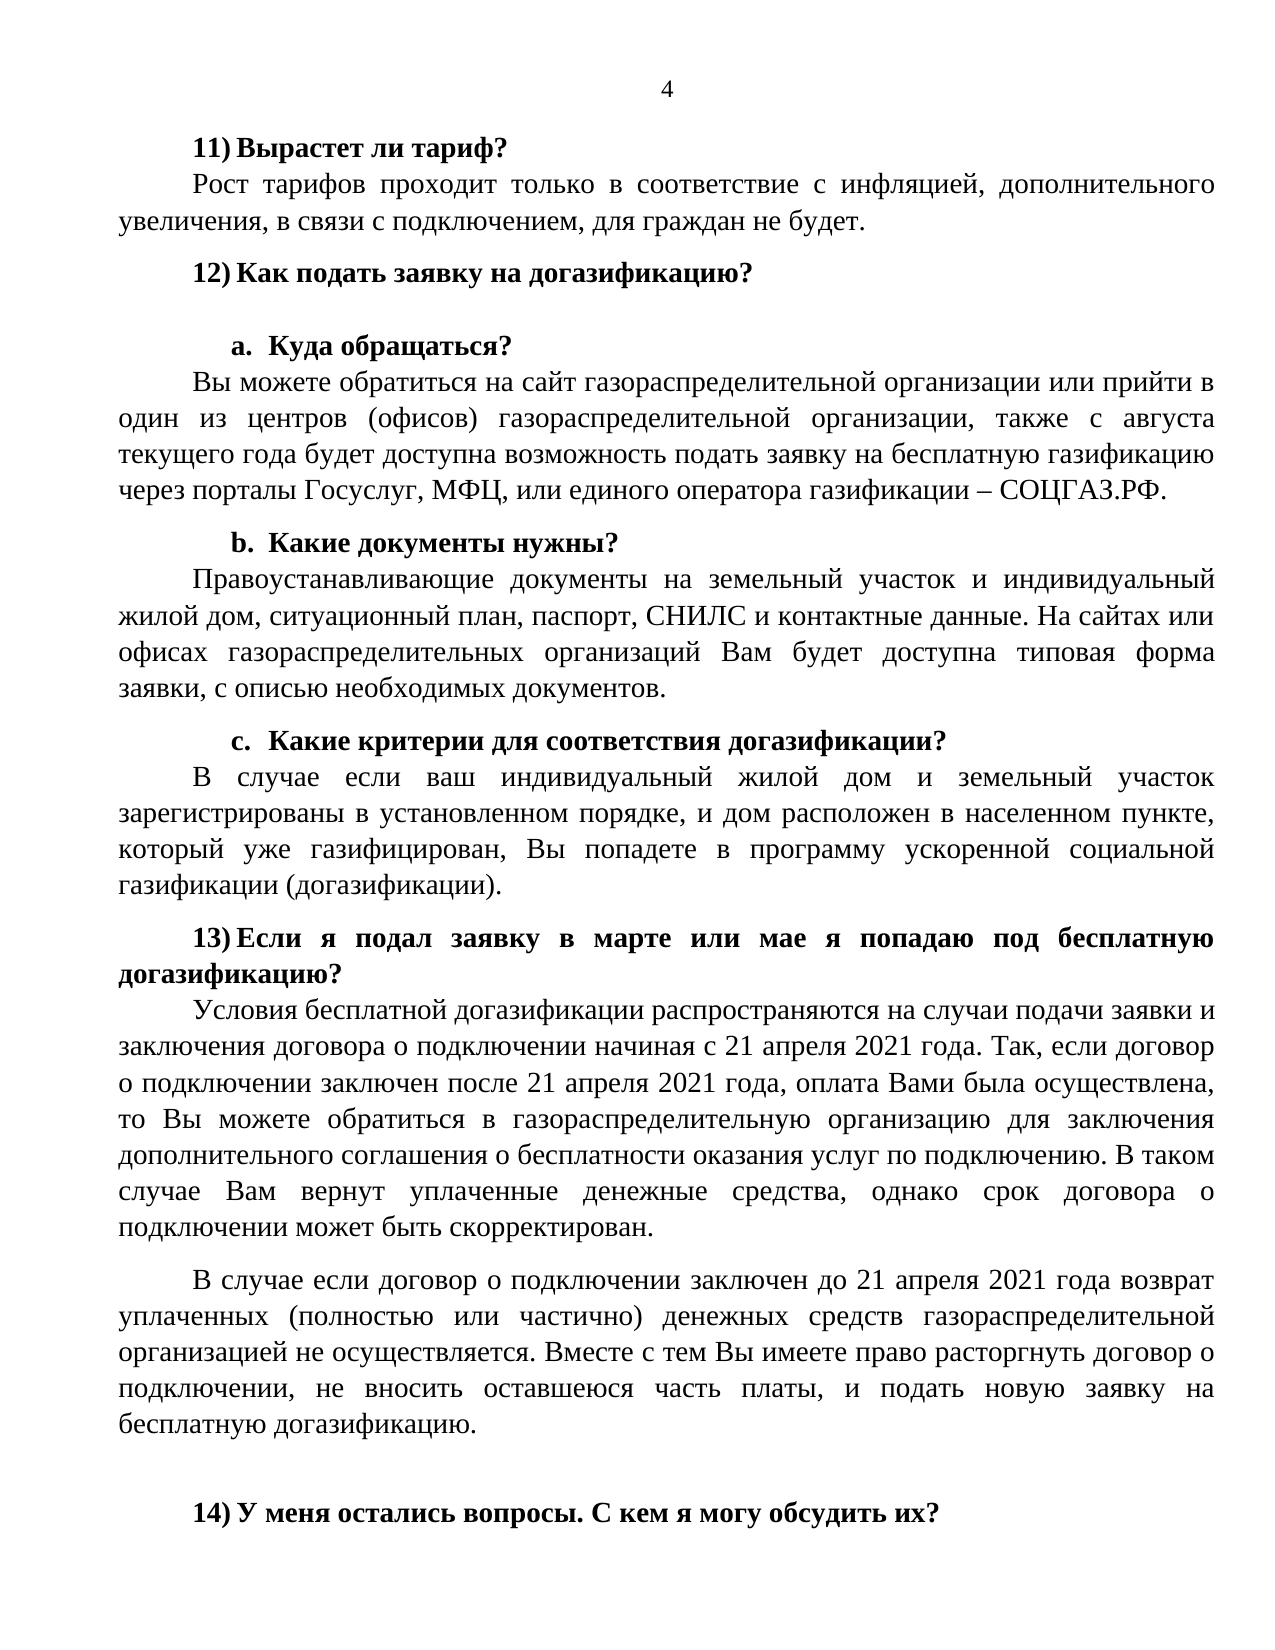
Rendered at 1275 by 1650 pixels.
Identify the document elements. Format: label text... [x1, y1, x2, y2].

list Как подать заявку на догазификацию? [118, 256, 1216, 289]
text Рост тарифов проходит только в соответствие с инфляцией, дополнительного увеличения, в связи с подключением, для граждан не будет. [118, 167, 1216, 236]
list У меня остались вопросы. С кем я могу обсудить их? [118, 1496, 1216, 1529]
list Какие критерии для соответствия догазификации? [231, 723, 1216, 756]
text Условия бесплатной догазификации распространяются на случаи подачи заявки и заключения договора о подключении начиная с 21 апреля 2021 года. Так, если договор о подключении заключен после 21 апреля 2021 года, оплата Вами была осуществлена, то Вы можете обратиться в газораспределительную организацию для заключения дополнительного соглашения о бесплатности оказания услуг по подключению. В таком случае Вам вернут уплаченные денежные средства, однако срок договора о подключении может быть скорректирован. [118, 992, 1216, 1243]
text Правоустанавливающие документы на земельный участок и индивидуальный жилой дом, ситуационный план, паспорт, СНИЛС и контактные данные. На сайтах или офисах газораспределительных организаций Вам будет доступна типовая форма заявки, с описью необходимых документов. [118, 561, 1216, 703]
list Вырастет ли тариф? [118, 131, 1216, 164]
list Куда обращаться? [231, 328, 1216, 361]
list Если я подал заявку в марте или мае я попадаю под бесплатную догазификацию? [118, 920, 1216, 990]
text В случае если ваш индивидуальный жилой дом и земельный участок зарегистрированы в установленном порядке, и дом расположен в населенном пункте, который уже газифицирован, Вы попадете в программу ускоренной социальной газификации (догазификации). [118, 759, 1216, 901]
text В случае если договор о подключении заключен до 21 апреля 2021 года возврат уплаченных (полностью или частично) денежных средств газораспределительной организацией не осуществляется. Вместе с тем Вы имеете право расторгнуть договор о подключении, не вносить оставшеюся часть платы, и подать новую заявку на бесплатную догазификацию. [118, 1262, 1216, 1440]
list Какие документы нужны? [231, 525, 1216, 559]
text Вы можете обратиться на сайт газораспределительной организации или прийти в один из центров (офисов) газораспределительной организации, также с августа текущего года будет доступна возможность подать заявку на бесплатную газификацию через порталы Госуслуг, МФЦ, или единого оператора газификации – СОЦГАЗ.РФ. [118, 364, 1216, 506]
